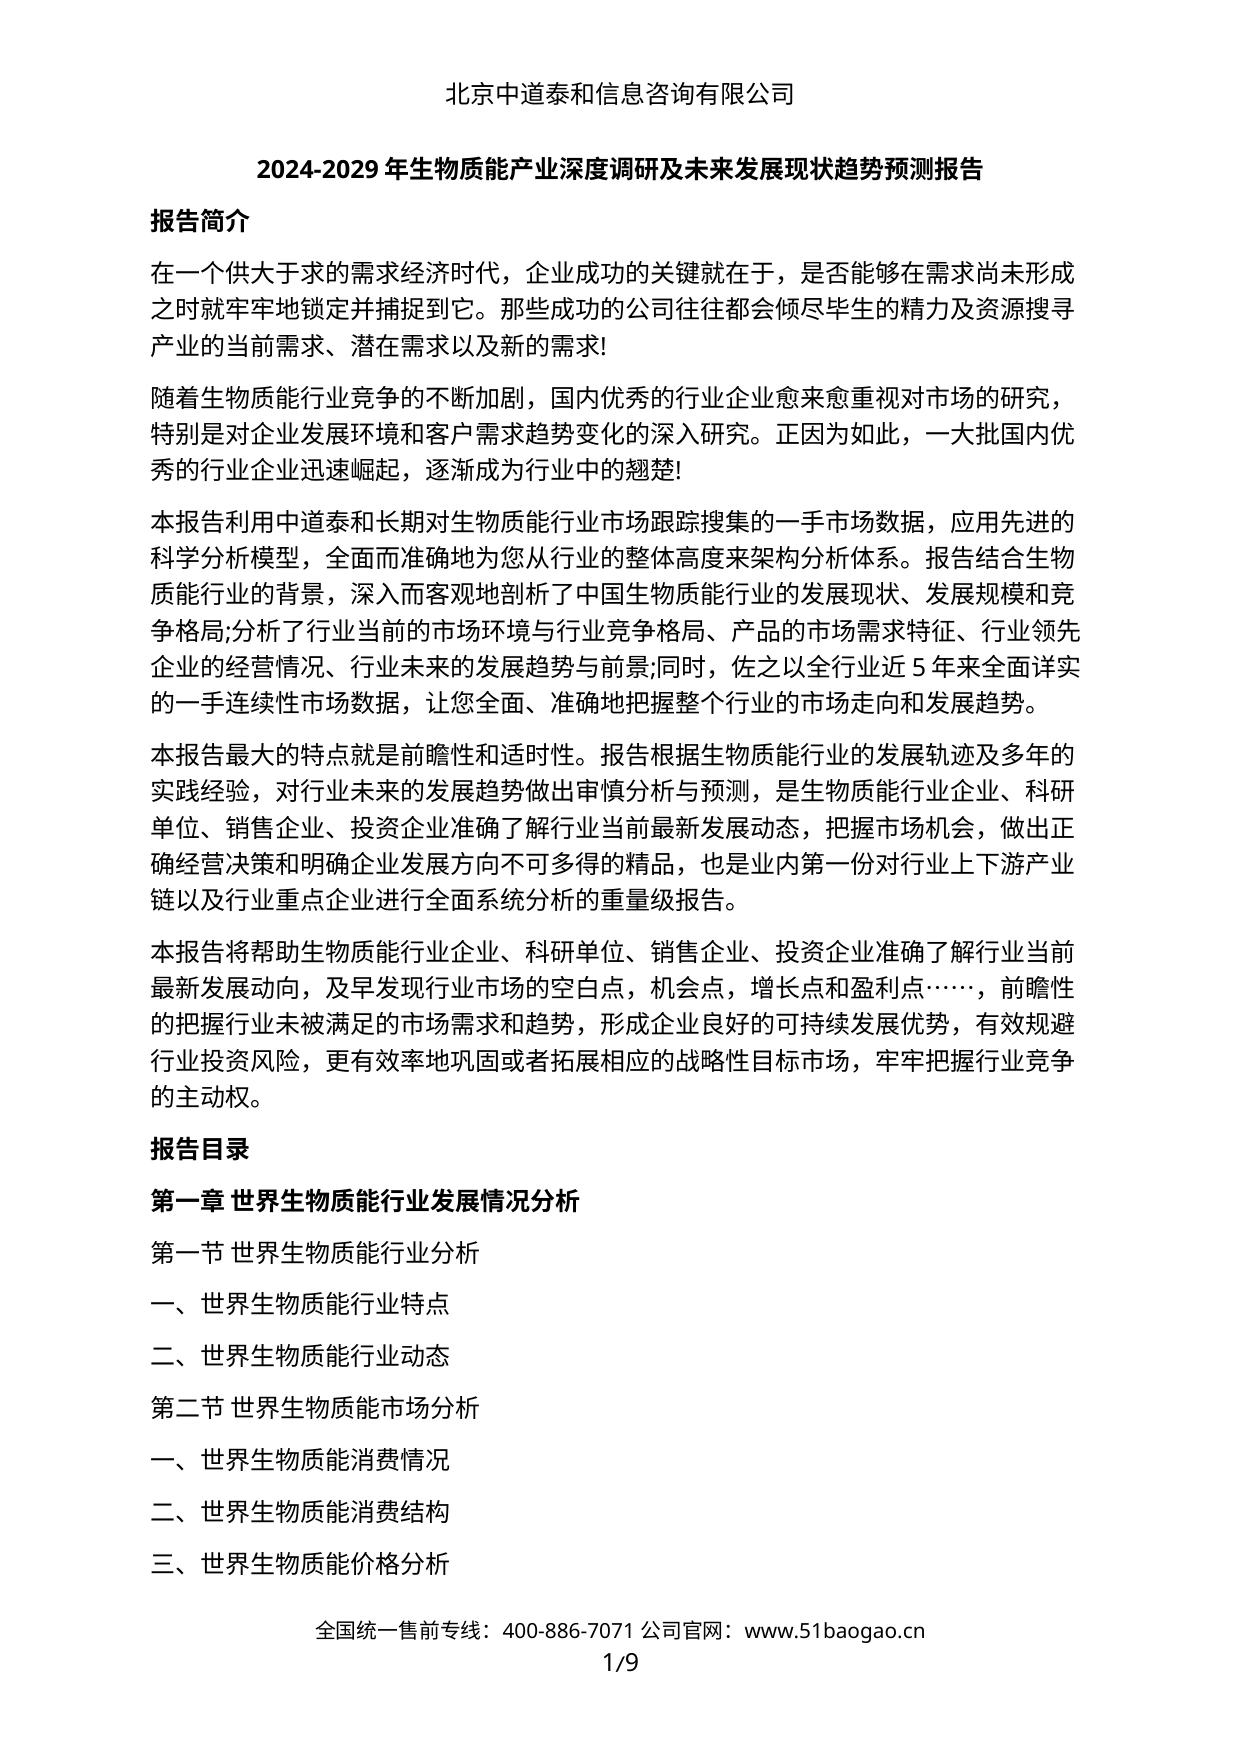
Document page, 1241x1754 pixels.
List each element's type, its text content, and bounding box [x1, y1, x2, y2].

text 第二节 世界生物质能市场分析 [150, 1389, 1090, 1425]
text 在一个供大于求的需求经济时代，企业成功的关键就在于，是否能够在需求尚未形成之时就牢牢地锁定并捕捉到它。那些成功的公司往往都会倾尽毕生的精力及资源搜寻产业的当前需求、潜在需求以及新的需求! [150, 254, 1090, 362]
text 一、世界生物质能消费情况 [150, 1441, 1090, 1477]
text 本报告利用中道泰和长期对生物质能行业市场跟踪搜集的一手市场数据，应用先进的科学分析模型，全面而准确地为您从行业的整体高度来架构分析体系。报告结合生物质能行业的背景，深入而客观地剖析了中国生物质能行业的发展现状、发展规模和竞争格局;分析了行业当前的市场环境与行业竞争格局、产品的市场需求特征、行业领先企业的经营情况、行业未来的发展趋势与前景;同时，佐之以全行业近5年来全面详实的一手连续性市场数据，让您全面、准确地把握整个行业的市场走向和发展趋势。 [150, 502, 1090, 720]
text 本报告将帮助生物质能行业企业、科研单位、销售企业、投资企业准确了解行业当前最新发展动向，及早发现行业市场的空白点，机会点，增长点和盈利点……，前瞻性的把握行业未被满足的市场需求和趋势，形成企业良好的可持续发展优势，有效规避行业投资风险，更有效率地巩固或者拓展相应的战略性目标市场，牢牢把握行业竞争的主动权。 [150, 932, 1090, 1114]
text 二、世界生物质能行业动态 [150, 1337, 1090, 1373]
text 二、世界生物质能消费结构 [150, 1492, 1090, 1529]
text 一、世界生物质能行业特点 [150, 1285, 1090, 1321]
text 第一章 世界生物质能行业发展情况分析 [150, 1181, 1090, 1217]
text 报告简介 [150, 202, 1090, 238]
text 随着生物质能行业竞争的不断加剧，国内优秀的行业企业愈来愈重视对市场的研究，特别是对企业发展环境和客户需求趋势变化的深入研究。正因为如此，一大批国内优秀的行业企业迅速崛起，逐渐成为行业中的翘楚! [150, 378, 1090, 487]
text 报告目录 [150, 1129, 1090, 1166]
text 第一节 世界生物质能行业分析 [150, 1233, 1090, 1269]
text 2024-2029年生物质能产业深度调研及未来发展现状趋势预测报告 [150, 150, 1090, 186]
text 三、世界生物质能价格分析 [150, 1544, 1090, 1581]
text 本报告最大的特点就是前瞻性和适时性。报告根据生物质能行业的发展轨迹及多年的实践经验，对行业未来的发展趋势做出审慎分析与预测，是生物质能行业企业、科研单位、销售企业、投资企业准确了解行业当前最新发展动态，把握市场机会，做出正确经营决策和明确企业发展方向不可多得的精品，也是业内第一份对行业上下游产业链以及行业重点企业进行全面系统分析的重量级报告。 [150, 736, 1090, 917]
